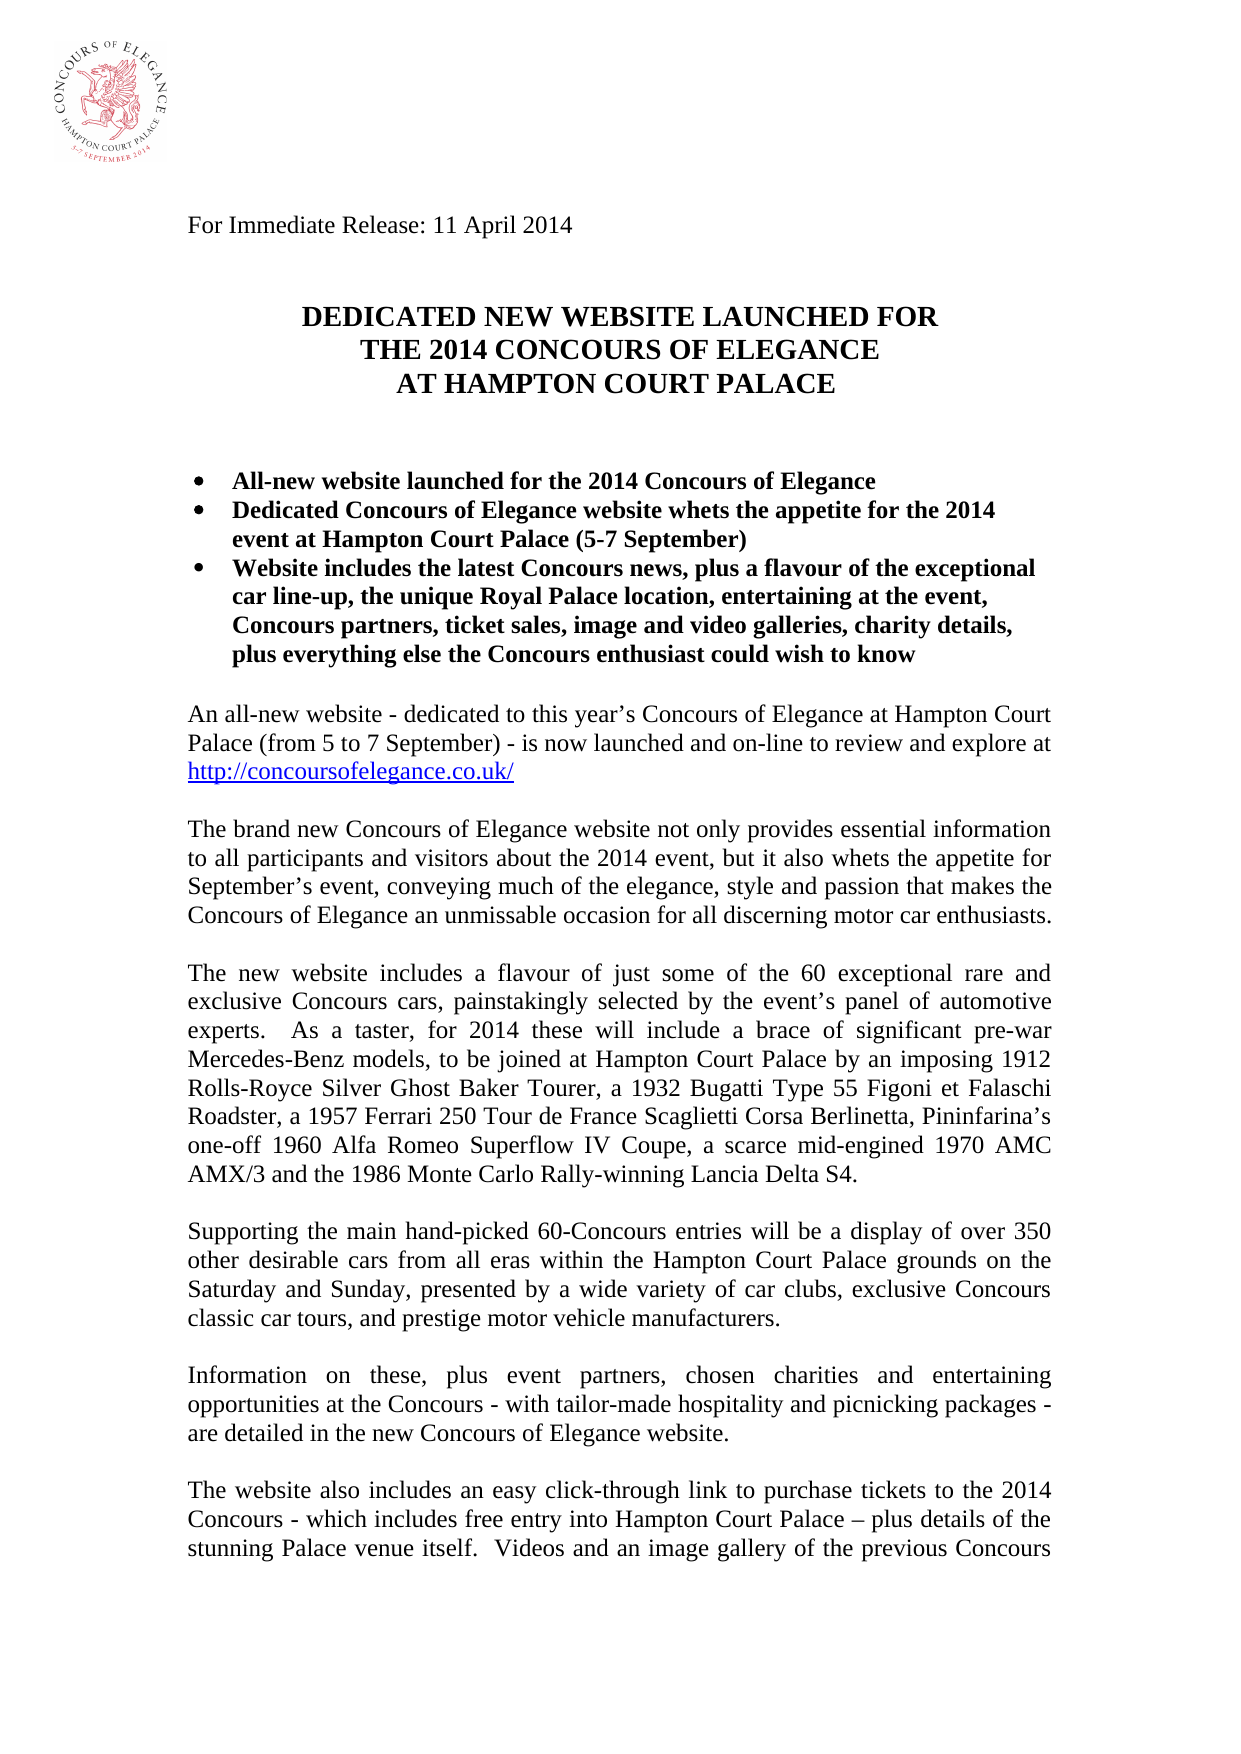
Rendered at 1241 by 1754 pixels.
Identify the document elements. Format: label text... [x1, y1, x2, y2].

picture [54, 41, 167, 162]
text For Immediate Release: 11 April 2014 [187, 210, 1053, 239]
text AT HAMPTON COURT PALACE [187, 366, 1053, 399]
list Website includes the latest Concours news, plus a flavour of the exceptional car line-up, the unique Royal Palace location, entertaining at the event, Concours partners, ticket sales, image and video galleries, charity details, plus everything else the Concours enthusiast could wish to know [194, 553, 1053, 668]
list All-new website launched for the 2014 Concours of Elegance [194, 466, 1053, 495]
text THE 2014 CONCOURS OF ELEGANCE [187, 332, 1053, 366]
list Dedicated Concours of Elegance website whets the appetite for the 2014 event at Hampton Court Palace (5-7 September) [194, 495, 1053, 553]
text The new website includes a flavour of just some of the 60 exceptional rare and exclusive Concours cars, painstakingly selected by the event’s panel of automotive experts. As a taster, for 2014 these will include a brace of significant pre-war Mercedes-Benz models, to be joined at Hampton Court Palace by an imposing 1912 Rolls-Royce Silver Ghost Baker Tourer, a 1932 Bugatti Type 55 Figoni et Falaschi Roadster, a 1957 Ferrari 250 Tour de France Scaglietti Corsa Berlinetta, Pininfarina’s one-off 1960 Alfa Romeo Superflow IV Coupe, a scarce mid-engined 1970 AMC AMX/3 and the 1986 Monte Carlo Rally-winning Lancia Delta S4. [187, 958, 1053, 1188]
text Supporting the main hand-picked 60-Concours entries will be a display of over 350 other desirable cars from all eras within the Hampton Court Palace grounds on the Saturday and Sunday, presented by a wide variety of car clubs, exclusive Concours classic car tours, and prestige motor vehicle manufacturers. [187, 1216, 1053, 1331]
text An all-new website - dedicated to this year’s Concours of Elegance at Hampton Court Palace (from 5 to 7 September) - is now launched and on-line to review and explore at [187, 699, 1053, 756]
text DEDICATED NEW WEBSITE LAUNCHED FOR [187, 299, 1053, 332]
text The brand new Concours of Elegance website not only provides essential information to all participants and visitors about the 2014 event, but it also whets the appetite for September’s event, conveying much of the elegance, style and passion that makes the Concours of Elegance an unmissable occasion for all discerning motor car enthusiasts. [187, 814, 1053, 929]
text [187, 1475, 1053, 1561]
text Information on these, plus event partners, chosen charities and entertaining opportunities at the Concours - with tailor-made hospitality and picnicking packages - are detailed in the new Concours of Elegance website. [187, 1360, 1053, 1446]
text http://concoursofelegance.co.uk/ [187, 756, 1053, 785]
